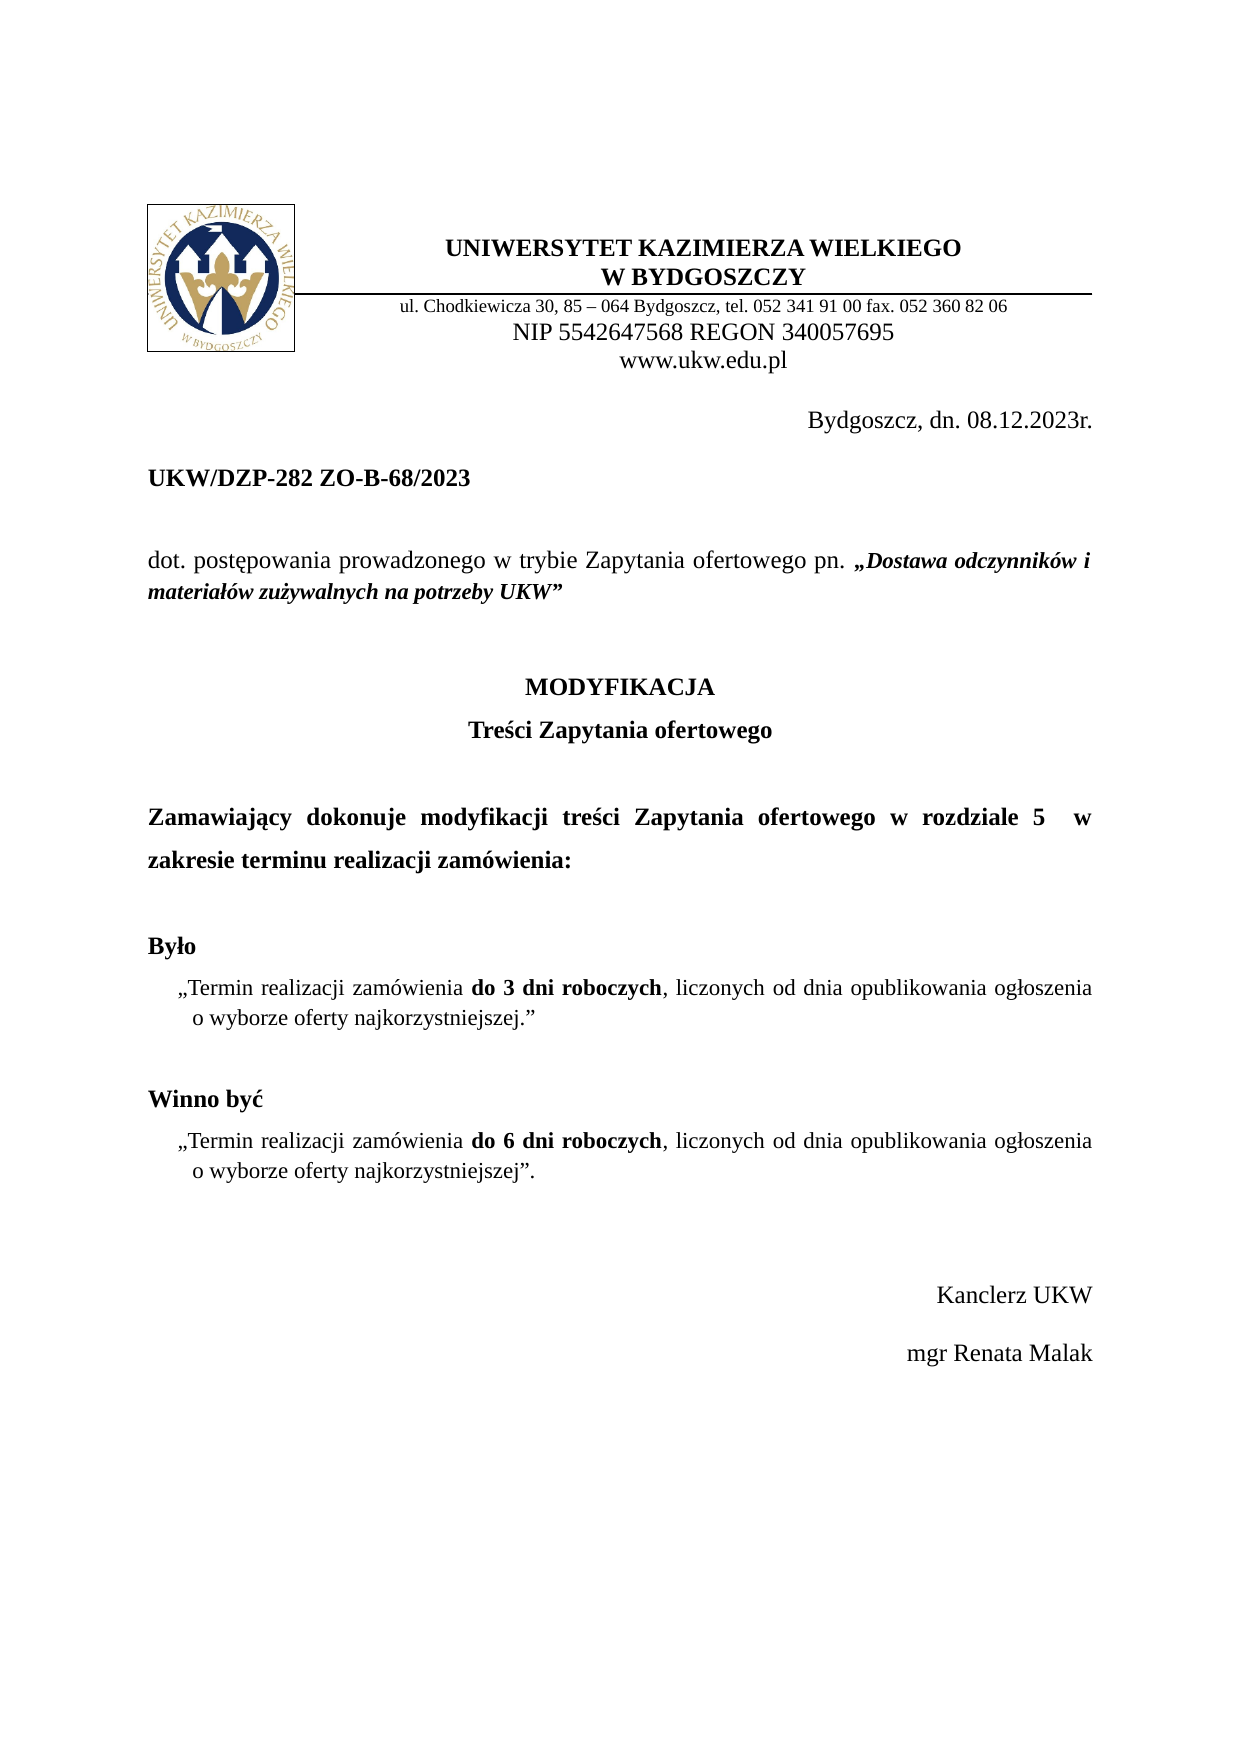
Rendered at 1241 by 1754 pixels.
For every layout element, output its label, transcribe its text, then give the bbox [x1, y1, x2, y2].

text mgr Renata Malak [148, 1338, 1092, 1367]
text Zamawiający dokonuje modyfikacji treści Zapytania ofertowego w rozdziale 5 w zakresie terminu realizacji zamówienia: [148, 802, 1092, 873]
text Winno być [148, 1084, 1092, 1113]
text dot. postępowania prowadzonego w trybie Zapytania ofertowego pn. „Dostawa odczynników i materiałów zużywalnych na potrzeby UKW” [148, 545, 1092, 604]
text W BYDGOSZCZY [295, 262, 1092, 293]
text Było [148, 931, 1092, 960]
text NIP 5542647568 REGON 340057695 [295, 317, 1092, 345]
text „Termin realizacji zamówienia do 6 dni roboczych, liczonych od dnia opublikowania ogłoszenia o wyborze oferty najkorzystniejszej”. [177, 1127, 1092, 1184]
text MODYFIKACJA [148, 672, 1092, 701]
text „Termin realizacji zamówienia do 3 dni roboczych, liczonych od dnia opublikowania ogłoszenia o wyborze oferty najkorzystniejszej.” [177, 974, 1092, 1031]
text www.ukw.edu.pl [148, 345, 1092, 374]
text UNIWERSYTET KAZIMIERZA WIELKIEGO [295, 204, 1092, 262]
text ul. Chodkiewicza 30, 85 – 064 Bydgoszcz, tel. 052 341 91 00 fax. 052 360 82 06 [295, 295, 1092, 317]
text UKW/DZP-282 ZO-B-68/2023 [148, 463, 1092, 492]
text Bydgoszcz, dn. 08.12.2023r. [148, 405, 1092, 434]
picture [148, 205, 294, 351]
text Treści Zapytania ofertowego [148, 715, 1092, 744]
text Kanclerz UKW [148, 1280, 1092, 1309]
